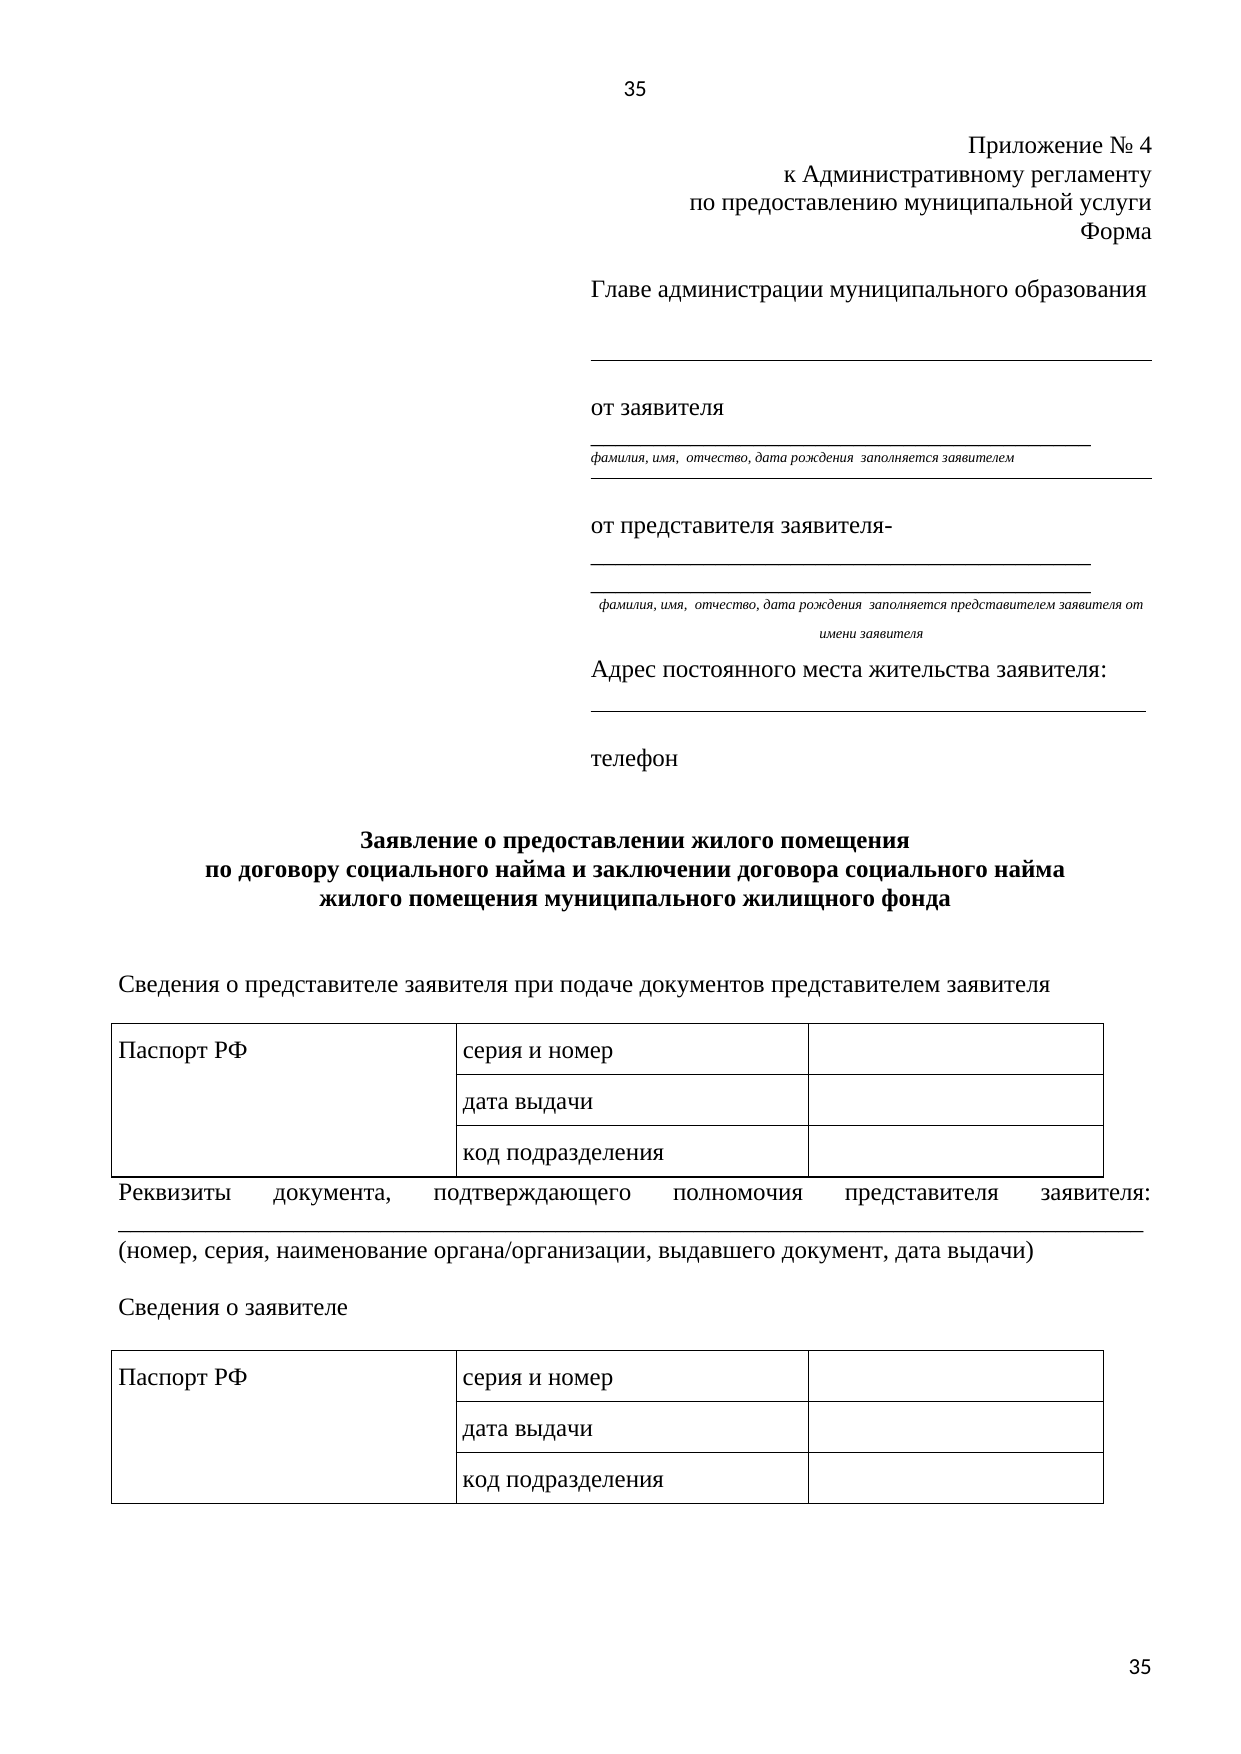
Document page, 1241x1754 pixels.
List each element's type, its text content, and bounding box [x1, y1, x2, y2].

table_header Паспорт РФ [112, 1351, 456, 1503]
text от заявителя ________________________________________ [591, 392, 1152, 449]
text фамилия, имя, отчество, дата рождения заполняется заявителем [591, 449, 1152, 478]
table_cell дата выдачи [457, 1402, 808, 1452]
text Адрес постоянного места жительства заявителя: [591, 654, 1152, 682]
table_header [809, 1351, 1103, 1401]
table_cell дата выдачи [457, 1075, 808, 1125]
text Форма [591, 216, 1152, 245]
text от представителя заявителя________________________________________ [591, 510, 1152, 567]
text по договору социального найма и заключении договора социального найма [118, 854, 1152, 883]
table_cell [809, 1402, 1103, 1452]
text к Административному регламенту [118, 159, 1152, 187]
text Реквизиты документа, подтверждающего полномочия представителя заявителя: __________________________________________________________________________________ [118, 1177, 1152, 1235]
text по предоставлению муниципальной услуги [118, 187, 1152, 216]
table_cell [809, 1075, 1103, 1125]
table_header серия и номер [457, 1351, 808, 1401]
table_header [809, 1024, 1103, 1074]
text Сведения о представителе заявителя при подаче документов представителем заявителя [118, 969, 1152, 998]
text (номер, серия, наименование органа/организации, выдавшего документ, дата выдачи) [118, 1235, 1152, 1264]
text Заявление о предоставлении жилого помещения [118, 826, 1152, 854]
table_header Паспорт РФ [112, 1024, 456, 1176]
text Сведения о заявителе [118, 1292, 1152, 1321]
table_cell код подразделения [457, 1126, 808, 1176]
text Приложение № 4 [118, 130, 1152, 159]
text ________________________________________ [591, 567, 1152, 596]
table_cell [809, 1126, 1103, 1176]
text Главе администрации муниципального образования [591, 274, 1152, 302]
text фамилия, имя, отчество, дата рождения заполняется представителем заявителя от имени заявителя [591, 596, 1152, 654]
text жилого помещения муниципального жилищного фонда [118, 883, 1152, 912]
text телефон [591, 743, 1152, 772]
table_cell [809, 1453, 1103, 1503]
table_header серия и номер [457, 1024, 808, 1074]
table_cell код подразделения [457, 1453, 808, 1503]
